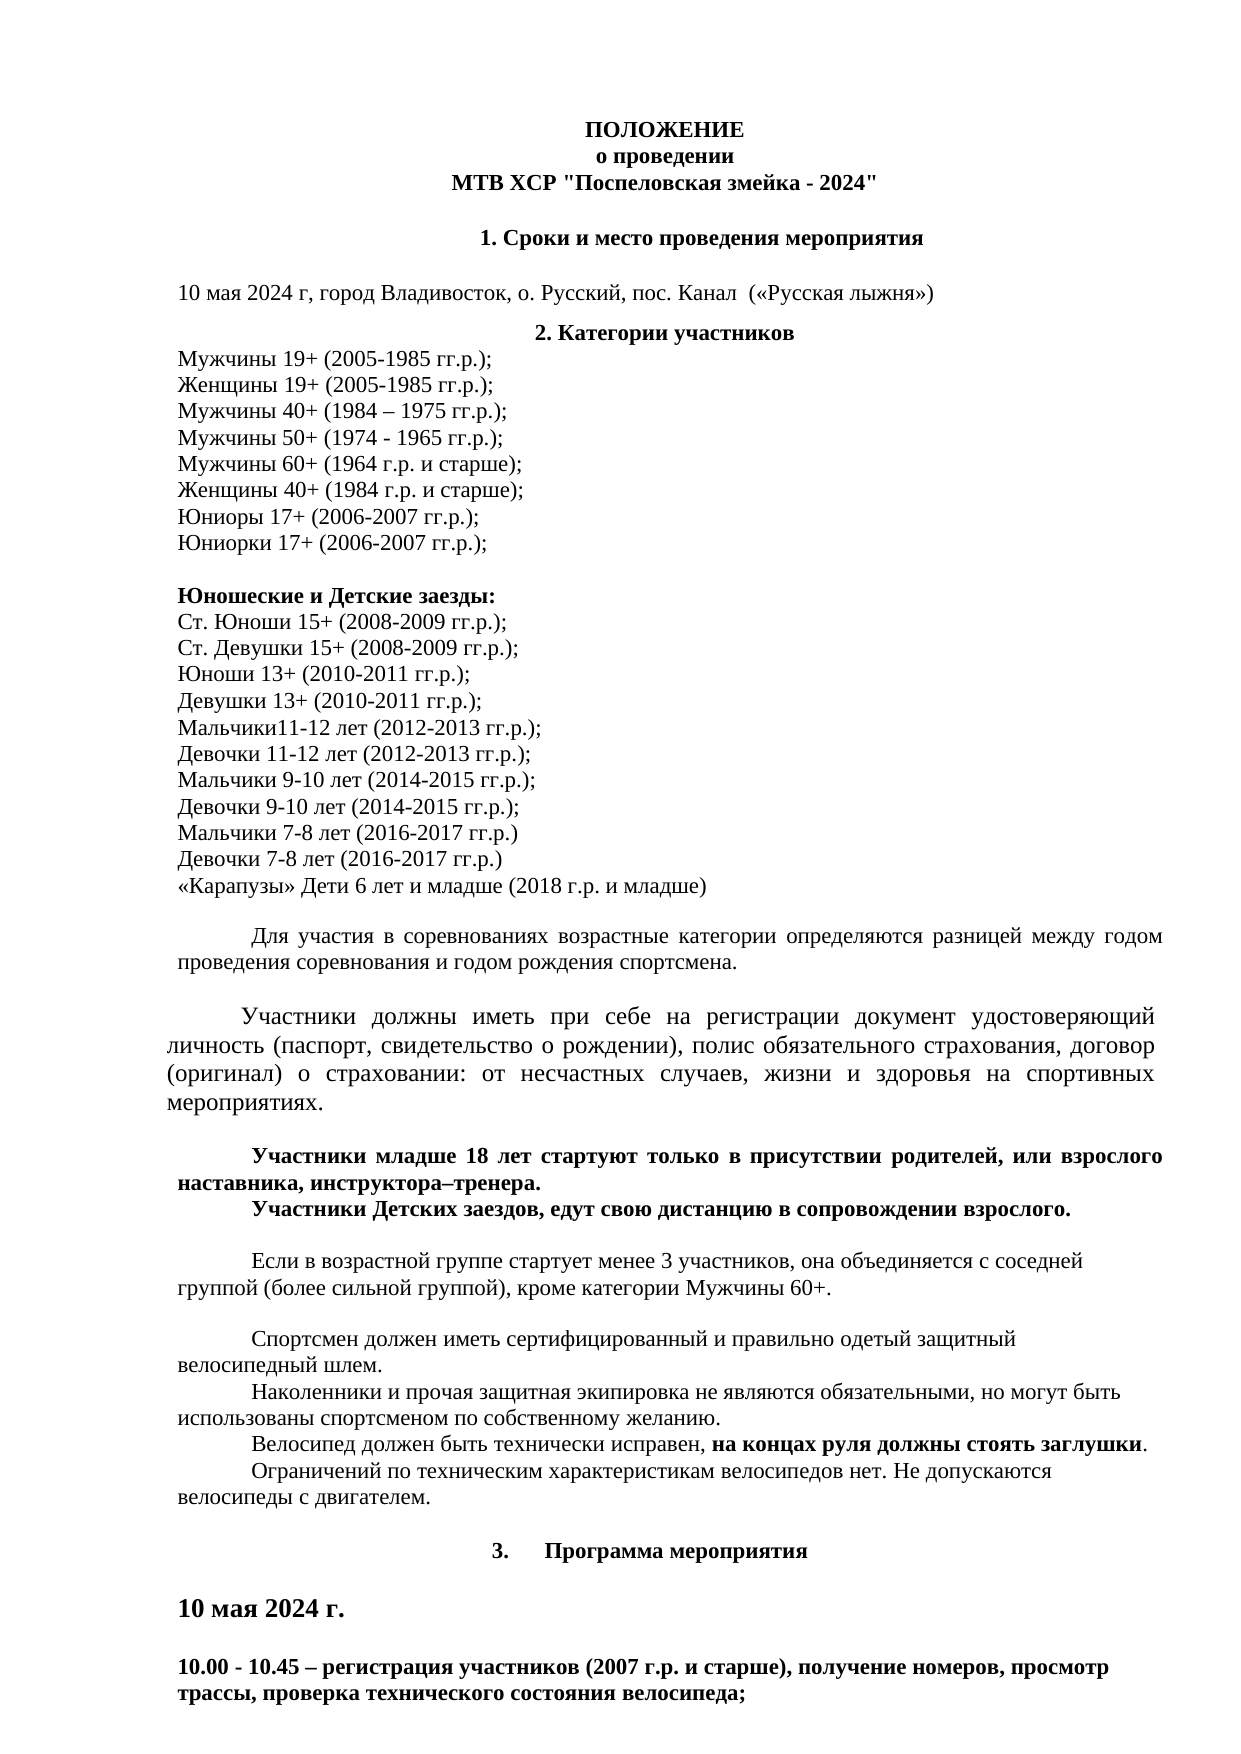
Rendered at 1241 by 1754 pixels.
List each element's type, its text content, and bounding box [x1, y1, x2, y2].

text Женщины 40+ (1984 г.р. и старше); [177, 477, 1163, 503]
text Велосипед должен быть технически исправен, на концах руля должны стоять заглушки. [251, 1431, 1163, 1457]
text Спортсмен должен иметь сертифицированный и правильно одетый защитный велосипедный шлем. [177, 1325, 1017, 1378]
text Юниорки 17+ (2006-2007 гг.р.); [177, 529, 1163, 556]
text МТВ ХСР "Поспеловская змейка - 2024" [327, 169, 1003, 195]
subtitle Сроки и место проведения мероприятия [479, 224, 1163, 250]
text Женщины 19+ (2005-1985 гг.р.); [177, 372, 1163, 398]
text Мальчики 9-10 лет (2014-2015 гг.р.); [177, 766, 686, 793]
text Девочки 9-10 лет (2014-2015 гг.р.); [177, 793, 686, 819]
text Участники Детских заездов, едут свою дистанцию в сопровождении взрослого. [251, 1195, 1163, 1222]
text Для участия в соревнованиях возрастные категории определяются разницей между годом проведения соревнования и годом рождения спортсмена. [177, 922, 1163, 975]
text Девочки 7-8 лет (2016-2017 гг.р.) [177, 845, 786, 872]
subtitle 10.00 - 10.45 – регистрация участников (2007 г.р. и старше), получение номеров, просмотр трассы, проверка технического состояния велосипеда; [177, 1653, 1111, 1706]
text Если в возрастной группе стартует менее 3 участников, она объединяется с соседней группой (более сильной группой), кроме категории Мужчины 60+. [177, 1247, 1085, 1300]
text Мальчики11-12 лет (2012-2013 гг.р.); [177, 714, 686, 740]
text Мужчины 60+ (1964 г.р. и старше); [177, 451, 1163, 477]
text 10 мая 2024 г, город Владивосток, о. Русский, пос. Канал («Русская лыжня») [177, 279, 1163, 306]
text Ст. Девушки 15+ (2008-2009 гг.р.); [177, 634, 1163, 661]
text Юноши 13+ (2010-2011 гг.р.); [177, 661, 1163, 687]
text Мужчины 50+ (1974 - 1965 гг.р.); [177, 424, 1163, 451]
text Участники должны иметь при себе на регистрации документ удостоверяющий личность (паспорт, свидетельство о рождении), полис обязательного страхования, договор (оригинал) о страховании: от несчастных случаев, жизни и здоровья на спортивных мероприятиях. [167, 1001, 1156, 1116]
text Юниоры 17+ (2006-2007 гг.р.); [177, 503, 1163, 529]
text Девочки 11-12 лет (2012-2013 гг.р.); [177, 740, 686, 766]
text «Карапузы» Дети 6 лет и младше (2018 г.р. и младше) [177, 872, 786, 898]
text о проведении [327, 142, 1003, 169]
text Наколенники и прочая защитная экипировка не являются обязательными, но могут быть использованы спортсменом по собственному желанию. [177, 1378, 1122, 1431]
subtitle Категории участников [534, 319, 1163, 346]
text Мальчики 7-8 лет (2016-2017 гг.р.) [177, 819, 786, 845]
subtitle Программа мероприятия [492, 1537, 1163, 1563]
subtitle Юношеские и Детские заезды: [177, 582, 1163, 608]
text Девушки 13+ (2010-2011 гг.р.); [177, 687, 1163, 714]
subtitle Участники младше 18 лет стартуют только в присутствии родителей, или взрослого наставника, инструктора–тренера. [177, 1142, 1163, 1195]
text Мужчины 19+ (2005-1985 гг.р.); [177, 346, 1163, 371]
subtitle ПОЛОЖЕНИЕ [327, 116, 1003, 142]
title 10 мая 2024 г. [177, 1592, 1163, 1624]
text Ограничений по техническим характеристикам велосипедов нет. Не допускаются велосипеды с двигателем. [177, 1457, 1053, 1509]
text Ст. Юноши 15+ (2008-2009 гг.р.); [177, 608, 1163, 634]
text Мужчины 40+ (1984 – 1975 гг.р.); [177, 398, 1163, 424]
